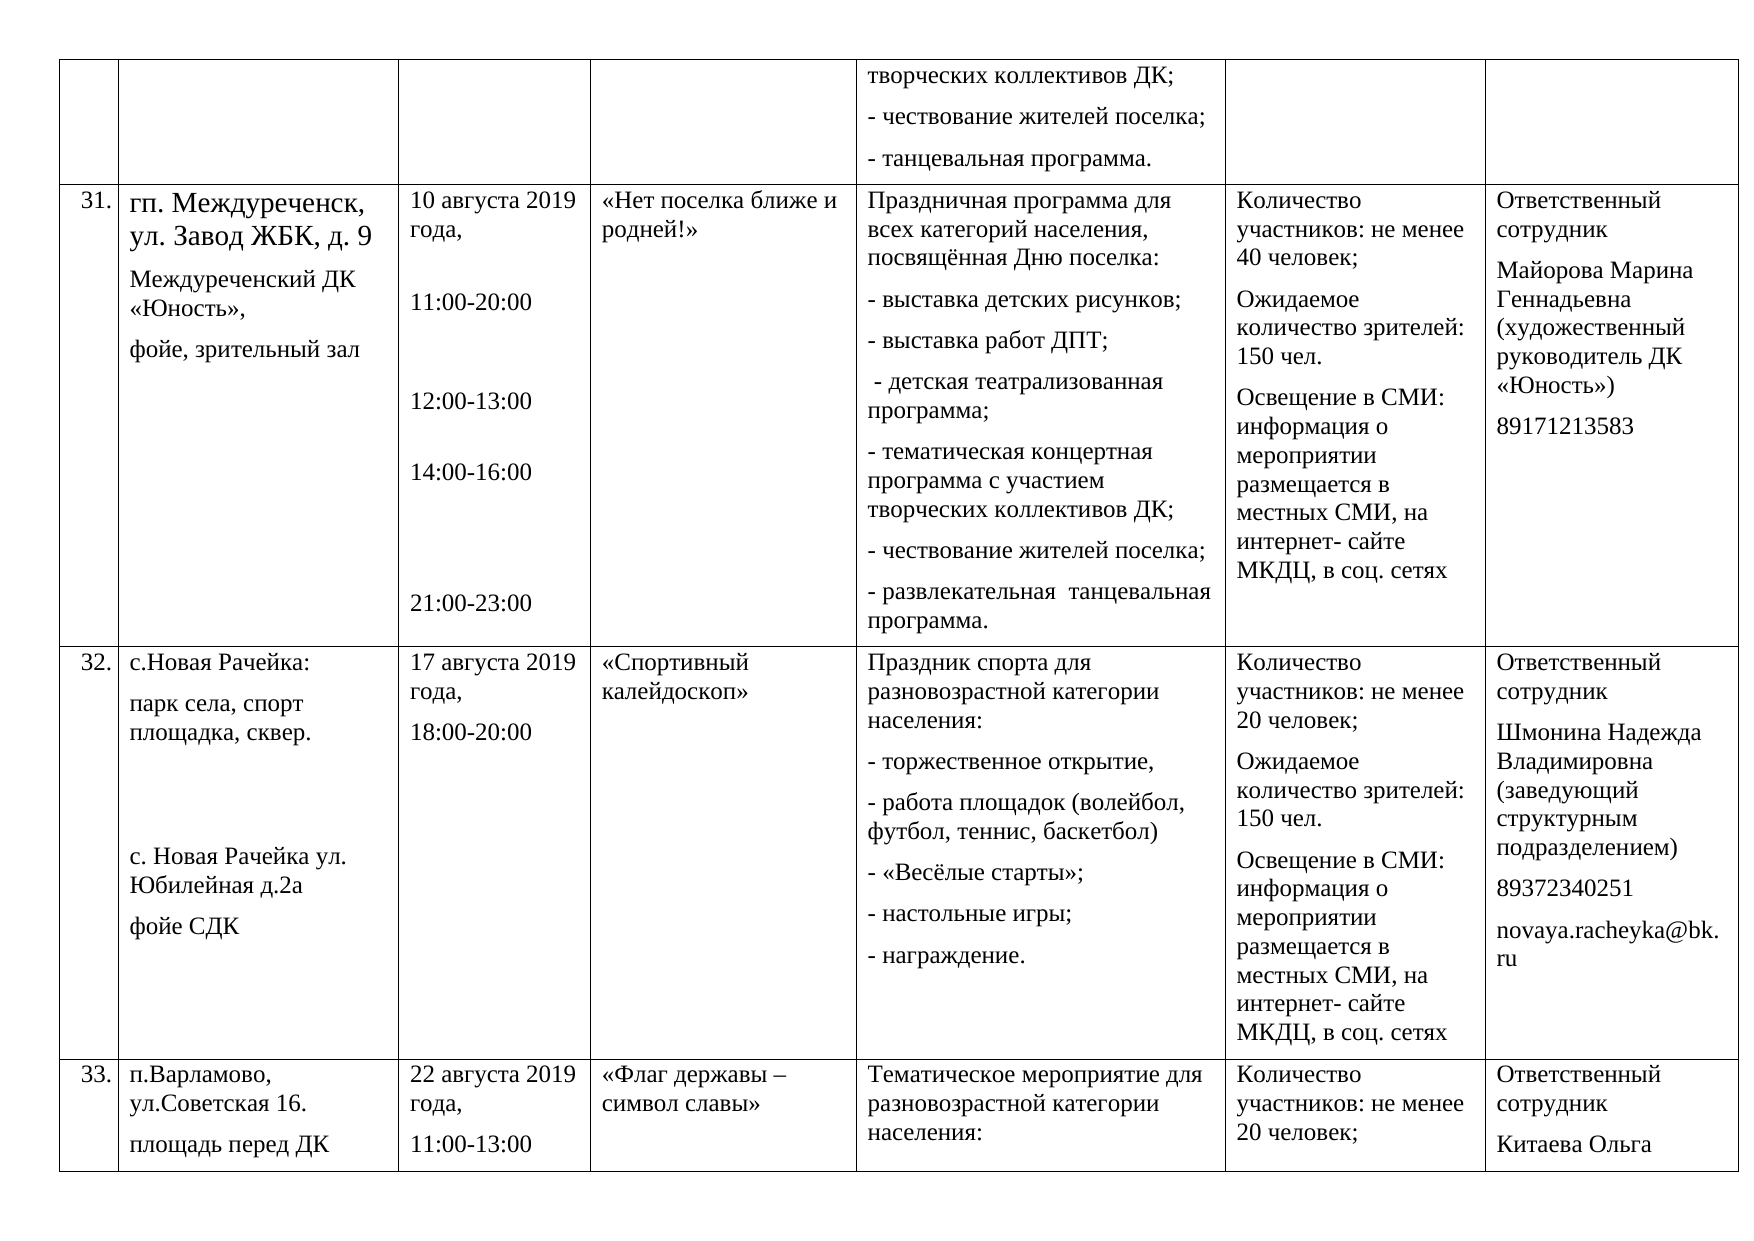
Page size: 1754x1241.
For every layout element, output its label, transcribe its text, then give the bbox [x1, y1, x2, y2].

table_cell «Нет поселка ближе и родней!» [591, 185, 856, 646]
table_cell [1486, 1060, 1738, 1171]
table_cell 10 августа 2019 года, 11:00-20:00 12:00-13:00 14:00-16:00 21:00-23:00 [399, 185, 590, 646]
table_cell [399, 60, 590, 184]
table_cell с.Новая Рачейка: парк села, спорт площадка, сквер. с. Новая Рачейка ул. Юбилейная д.2а фойе СДК [119, 647, 398, 1058]
table_cell Количество участников: не менее 20 человек; Ожидаемое количество зрителей: 150 чел. Освещение в СМИ: информация о мероприятии размещается в местных СМИ, на интернет- сайте МКДЦ, в соц. сетях [1226, 647, 1485, 1058]
table_cell Праздник спорта для разновозрастной категории населения: - торжественное открытие, - работа площадок (волейбол, футбол, теннис, баскетбол) - «Весёлые старты»; - настольные игры; - награждение. [857, 647, 1225, 1058]
table_cell [60, 1060, 118, 1171]
table_cell [60, 60, 118, 184]
table_cell Ответственный сотрудник Шмонина Надежда Владимировна (заведующий структурным подразделением) 89372340251 novaya.racheyka@bk.ru [1486, 647, 1738, 1058]
table_cell Ответственный сотрудник Майорова Марина Геннадьевна (художественный руководитель ДК «Юность») 89171213583 [1486, 185, 1738, 646]
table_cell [119, 60, 398, 184]
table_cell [591, 60, 856, 184]
table_cell Праздничная программа для всех категорий населения, посвящённая Дню поселка: - выставка детских рисунков; - выставка работ ДПТ; - детская театрализованная программа; - тематическая концертная программа с участием творческих коллективов ДК; - чествование жителей поселка; - развлекательная танцевальная программа. [857, 185, 1225, 646]
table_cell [119, 1060, 398, 1171]
table_cell [60, 185, 118, 646]
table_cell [1486, 60, 1738, 184]
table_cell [857, 60, 1225, 184]
table_cell [60, 647, 118, 1058]
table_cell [399, 1060, 590, 1171]
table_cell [591, 1060, 856, 1171]
table_cell Количество участников: не менее 40 человек; Ожидаемое количество зрителей: 150 чел. Освещение в СМИ: информация о мероприятии размещается в местных СМИ, на интернет- сайте МКДЦ, в соц. сетях [1226, 185, 1485, 646]
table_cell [857, 1060, 1225, 1171]
table_cell «Спортивный калейдоскоп» [591, 647, 856, 1058]
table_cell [1226, 60, 1485, 184]
table_cell гп. Междуреченск, ул. Завод ЖБК, д. 9 Междуреченский ДК «Юность», фойе, зрительный зал [119, 185, 398, 646]
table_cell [1226, 1060, 1485, 1171]
table_cell 17 августа 2019 года, 18:00-20:00 [399, 647, 590, 1058]
